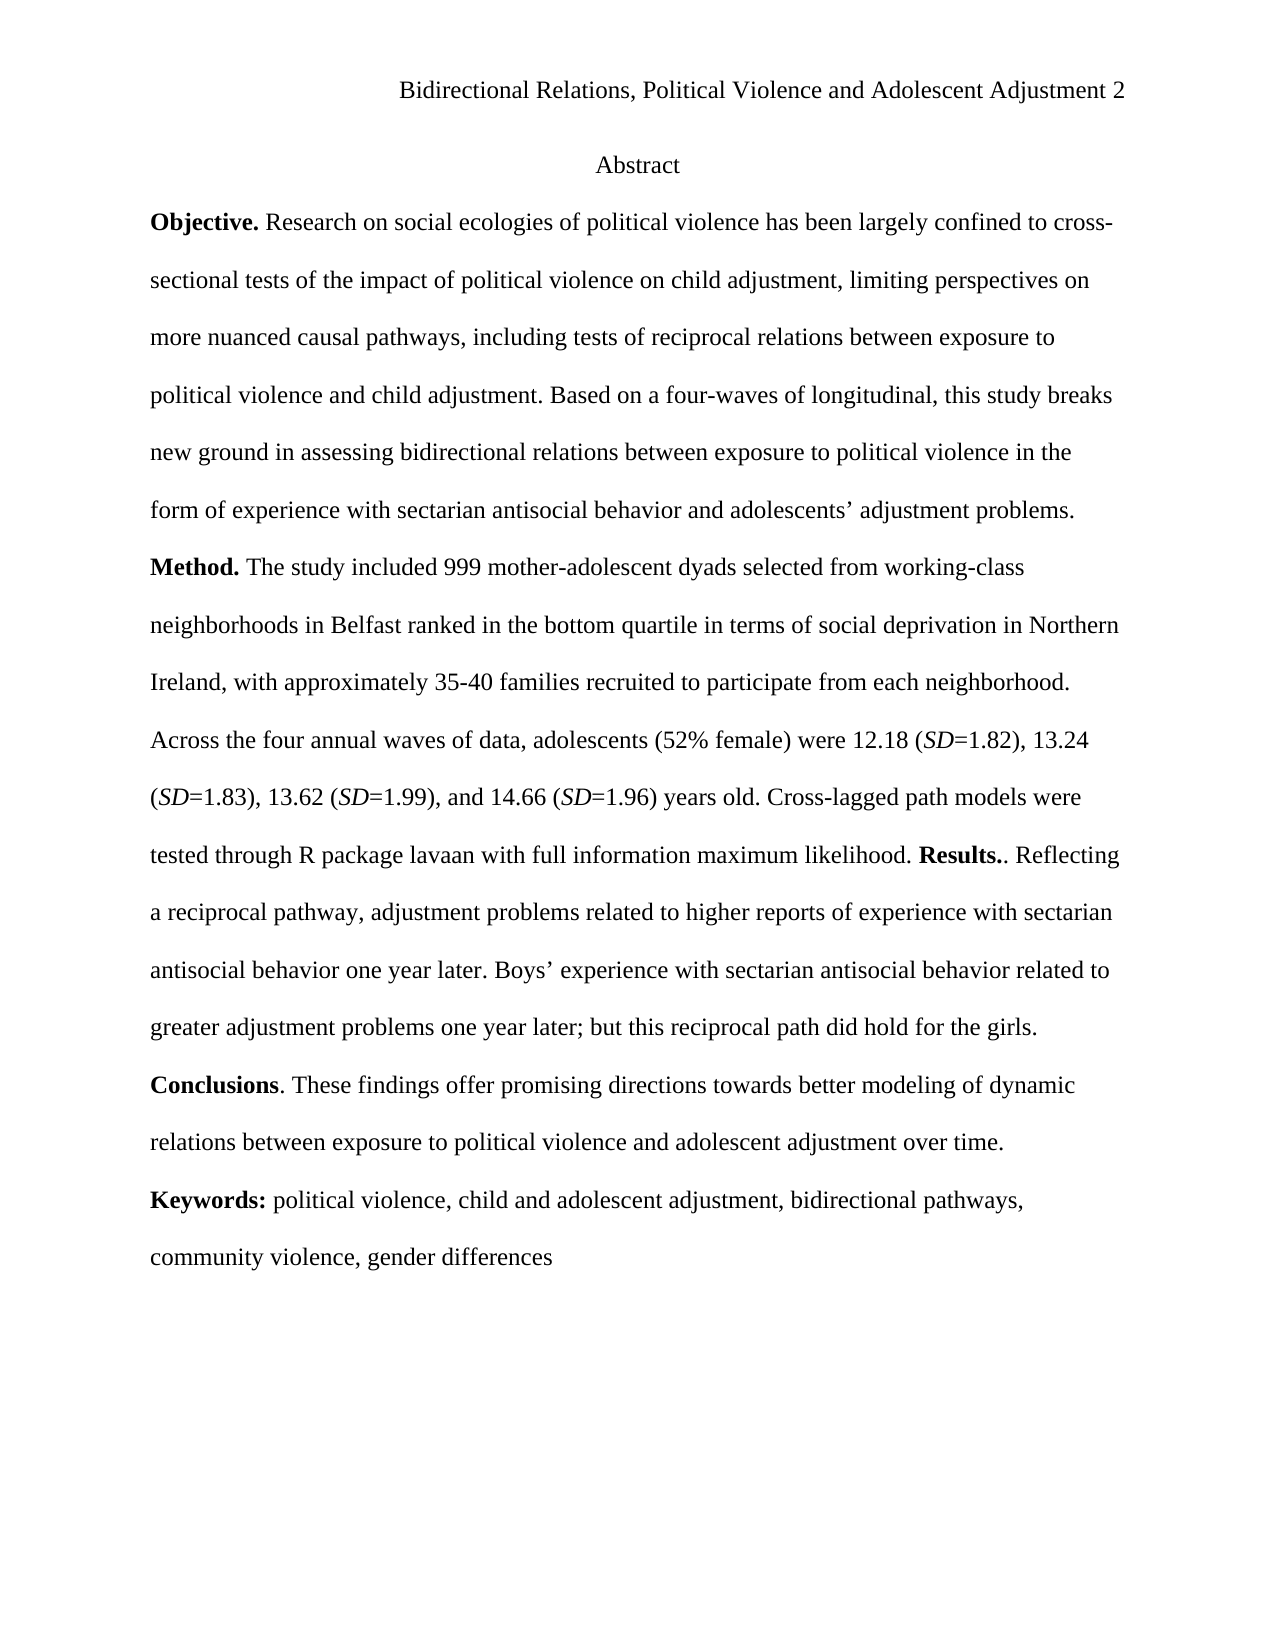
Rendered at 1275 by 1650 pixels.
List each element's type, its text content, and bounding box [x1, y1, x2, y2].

text Objective. Research on social ecologies of political violence has been largely confined to cross-sectional tests of the impact of political violence on child adjustment, limiting perspectives on more nuanced causal pathways, including tests of reciprocal relations between exposure to political violence and child adjustment. Based on a four-waves of longitudinal, this study breaks new ground in assessing bidirectional relations between exposure to political violence in the form of experience with sectarian antisocial behavior and adolescents’ adjustment problems. Method. The study included 999 mother-adolescent dyads selected from working-class neighborhoods in Belfast ranked in the bottom quartile in terms of social deprivation in Northern Ireland, with approximately 35-40 families recruited to participate from each neighborhood. Across the four annual waves of data, adolescents (52% female) were 12.18 (SD=1.82), 13.24 (SD=1.83), 13.62 (SD=1.99), and 14.66 (SD=1.96) years old. Cross-lagged path models were tested through R package lavaan with full information maximum likelihood. Results.. Reflecting a reciprocal pathway, adjustment problems related to higher reports of experience with sectarian antisocial behavior one year later. Boys’ experience with sectarian antisocial behavior related to greater adjustment problems one year later; but this reciprocal path did hold for the girls. Conclusions. These findings offer promising directions towards better modeling of dynamic relations between exposure to political violence and adolescent adjustment over time. Keywords: political violence, child and adolescent adjustment, bidirectional pathways, community violence, gender differences [150, 207, 1125, 1271]
text Abstract [150, 150, 1125, 179]
